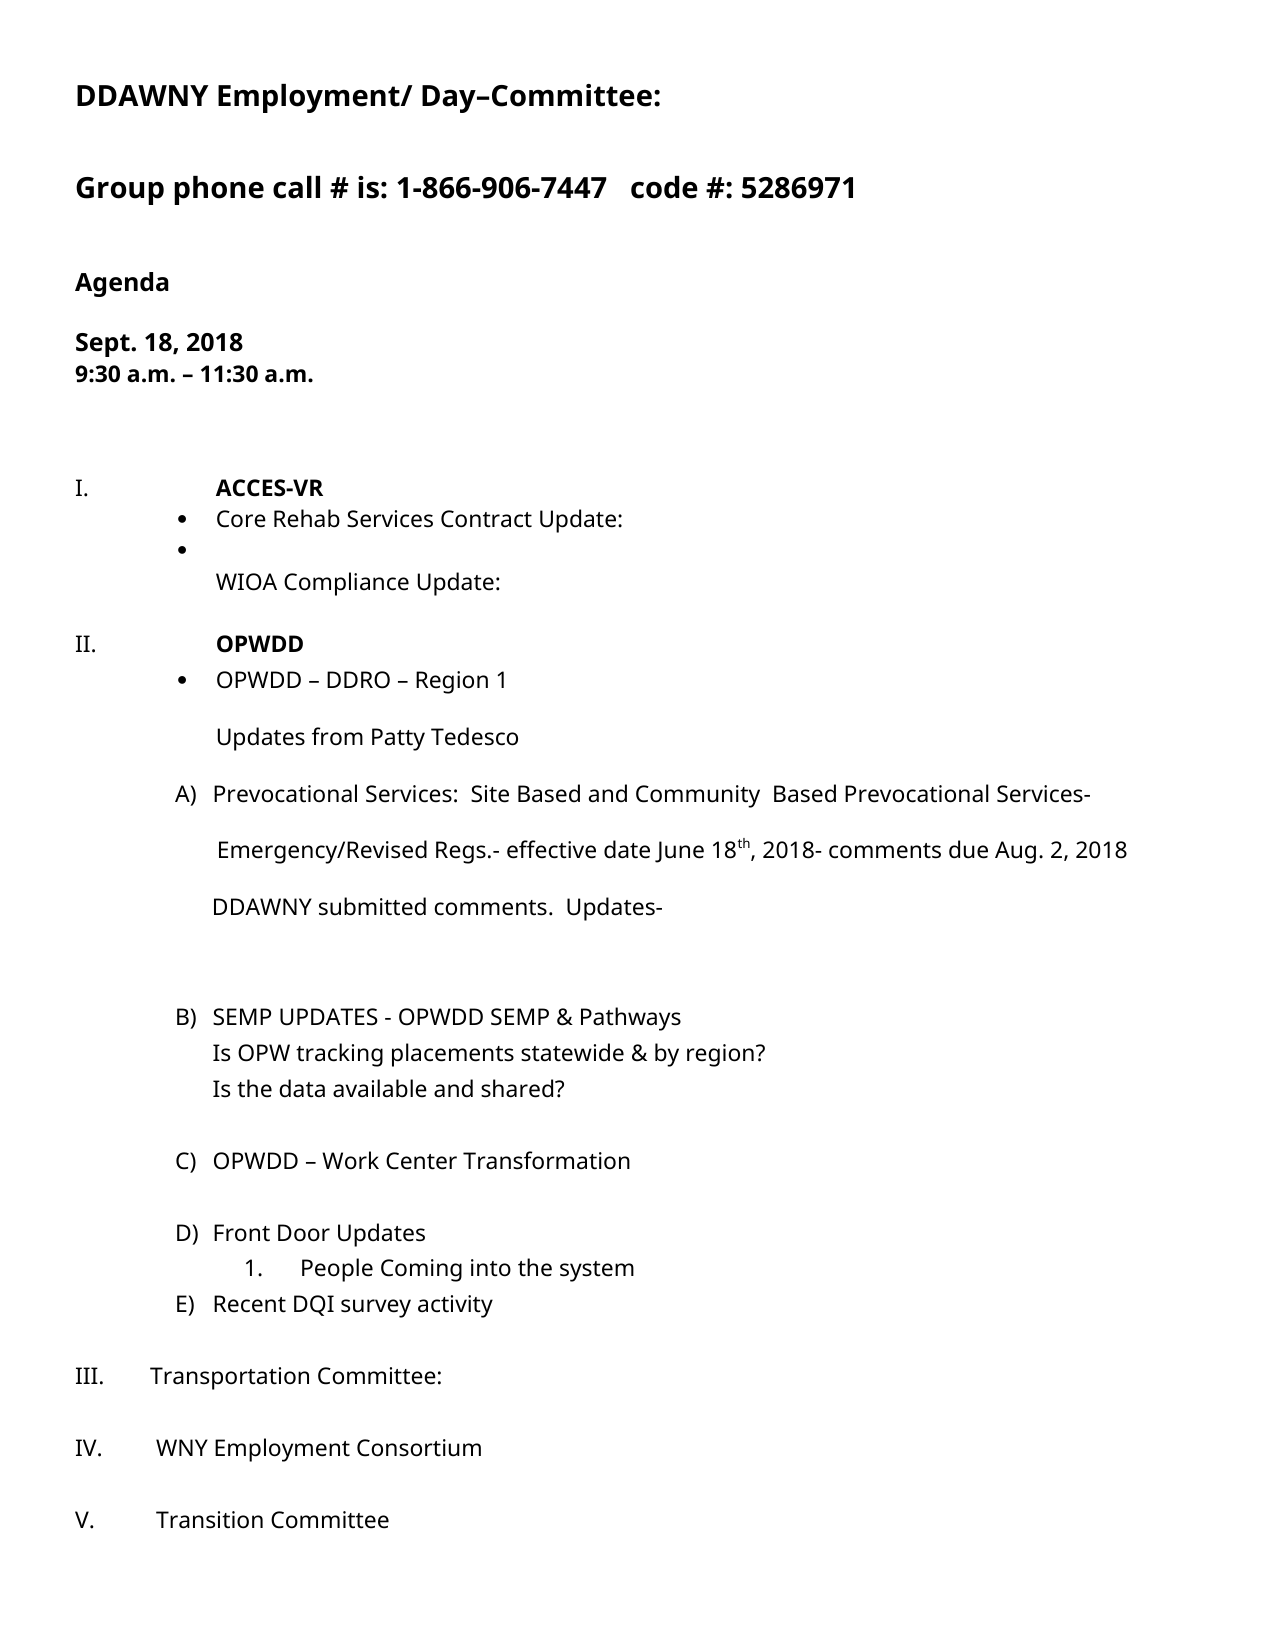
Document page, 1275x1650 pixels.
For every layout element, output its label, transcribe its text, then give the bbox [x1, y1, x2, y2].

text Updates from Patty Tedesco [141, 721, 1200, 752]
list People Coming into the system [244, 1252, 1200, 1284]
text Agenda [75, 264, 1200, 298]
list OPWDD – DDRO – Region 1 [178, 664, 1200, 695]
list Core Rehab Services Contract Update: [178, 503, 1200, 534]
list ACCES-VR [75, 472, 1200, 503]
subtitle Sept. 18, 2018 [75, 324, 1200, 358]
text DDAWNY submitted comments. Updates- [75, 891, 1200, 922]
list WNY Employment Consortium [75, 1432, 1200, 1463]
list OPWDD – Work Center Transformation [175, 1144, 1200, 1176]
list Is the data available and shared? [212, 1073, 1200, 1104]
text WIOA Compliance Update: [216, 566, 1200, 597]
list OPWDD [75, 628, 1200, 659]
list SEMP UPDATES - OPWDD SEMP & Pathways [175, 1001, 1200, 1032]
list Front Door Updates [175, 1216, 1200, 1248]
text Emergency/Revised Regs.- effective date June 18th, 2018- comments due Aug. 2, 2018 [175, 834, 1200, 866]
subtitle DDAWNY Employment/ Day–Committee: [75, 75, 1200, 115]
list Transition Committee [75, 1504, 1200, 1535]
list Is OPW tracking placements statewide & by region? [212, 1037, 1200, 1068]
list Recent DQI survey activity [175, 1288, 1200, 1319]
list Prevocational Services: Site Based and Community Based Prevocational Services- [175, 777, 1200, 809]
subtitle Group phone call # is: 1-866-906-7447 code #: 5286971 [75, 168, 1200, 207]
text 9:30 a.m. – 11:30 a.m. [75, 358, 1200, 389]
list Transportation Committee: [75, 1360, 1200, 1391]
